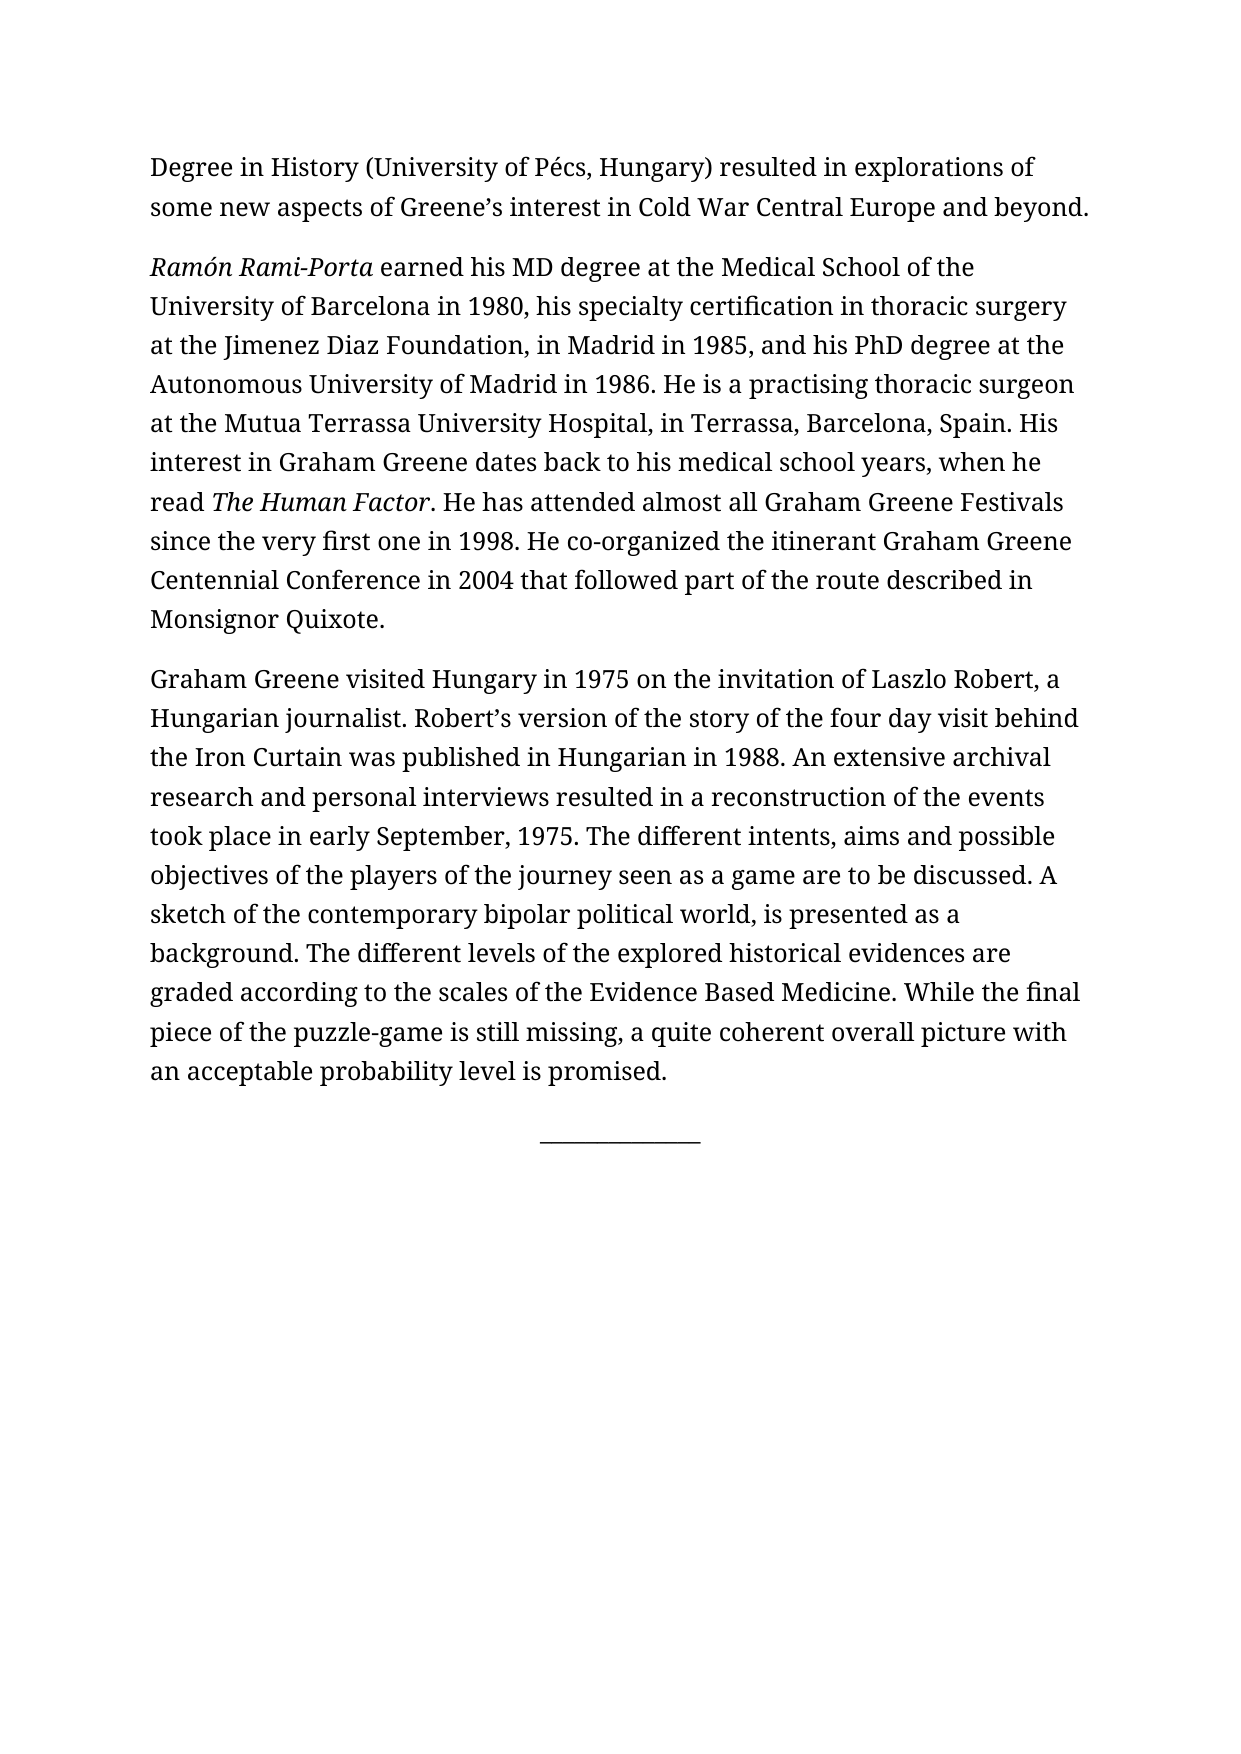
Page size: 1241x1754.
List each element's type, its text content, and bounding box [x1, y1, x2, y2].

text Graham Greene visited Hungary in 1975 on the invitation of Laszlo Robert, a Hungarian journalist. Robert’s version of the story of the four day visit behind the Iron Curtain was published in Hungarian in 1988. An extensive archival research and personal interviews resulted in a reconstruction of the events took place in early September, 1975. The different intents, aims and possible objectives of the players of the journey seen as a game are to be discussed. A sketch of the contemporary bipolar political world, is presented as a background. The different levels of the explored historical evidences are graded according to the scales of the Evidence Based Medicine. While the final piece of the puzzle-game is still missing, a quite coherent overall picture with an acceptable probability level is promised. [150, 662, 1090, 1087]
text ______________ [150, 1113, 1090, 1147]
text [150, 150, 1090, 223]
text Ramón Rami-Porta earned his MD degree at the Medical School of the University of Barcelona in 1980, his specialty certification in thoracic surgery at the Jimenez Diaz Foundation, in Madrid in 1985, and his PhD degree at the Autonomous University of Madrid in 1986. He is a practising thoracic surgeon at the Mutua Terrassa University Hospital, in Terrassa, Barcelona, Spain. His interest in Graham Greene dates back to his medical school years, when he read The Human Factor. He has attended almost all Graham Greene Festivals since the very first one in 1998. He co-organized the itinerant Graham Greene Centennial Conference in 2004 that followed part of the route described in Monsignor Quixote. [150, 249, 1090, 636]
